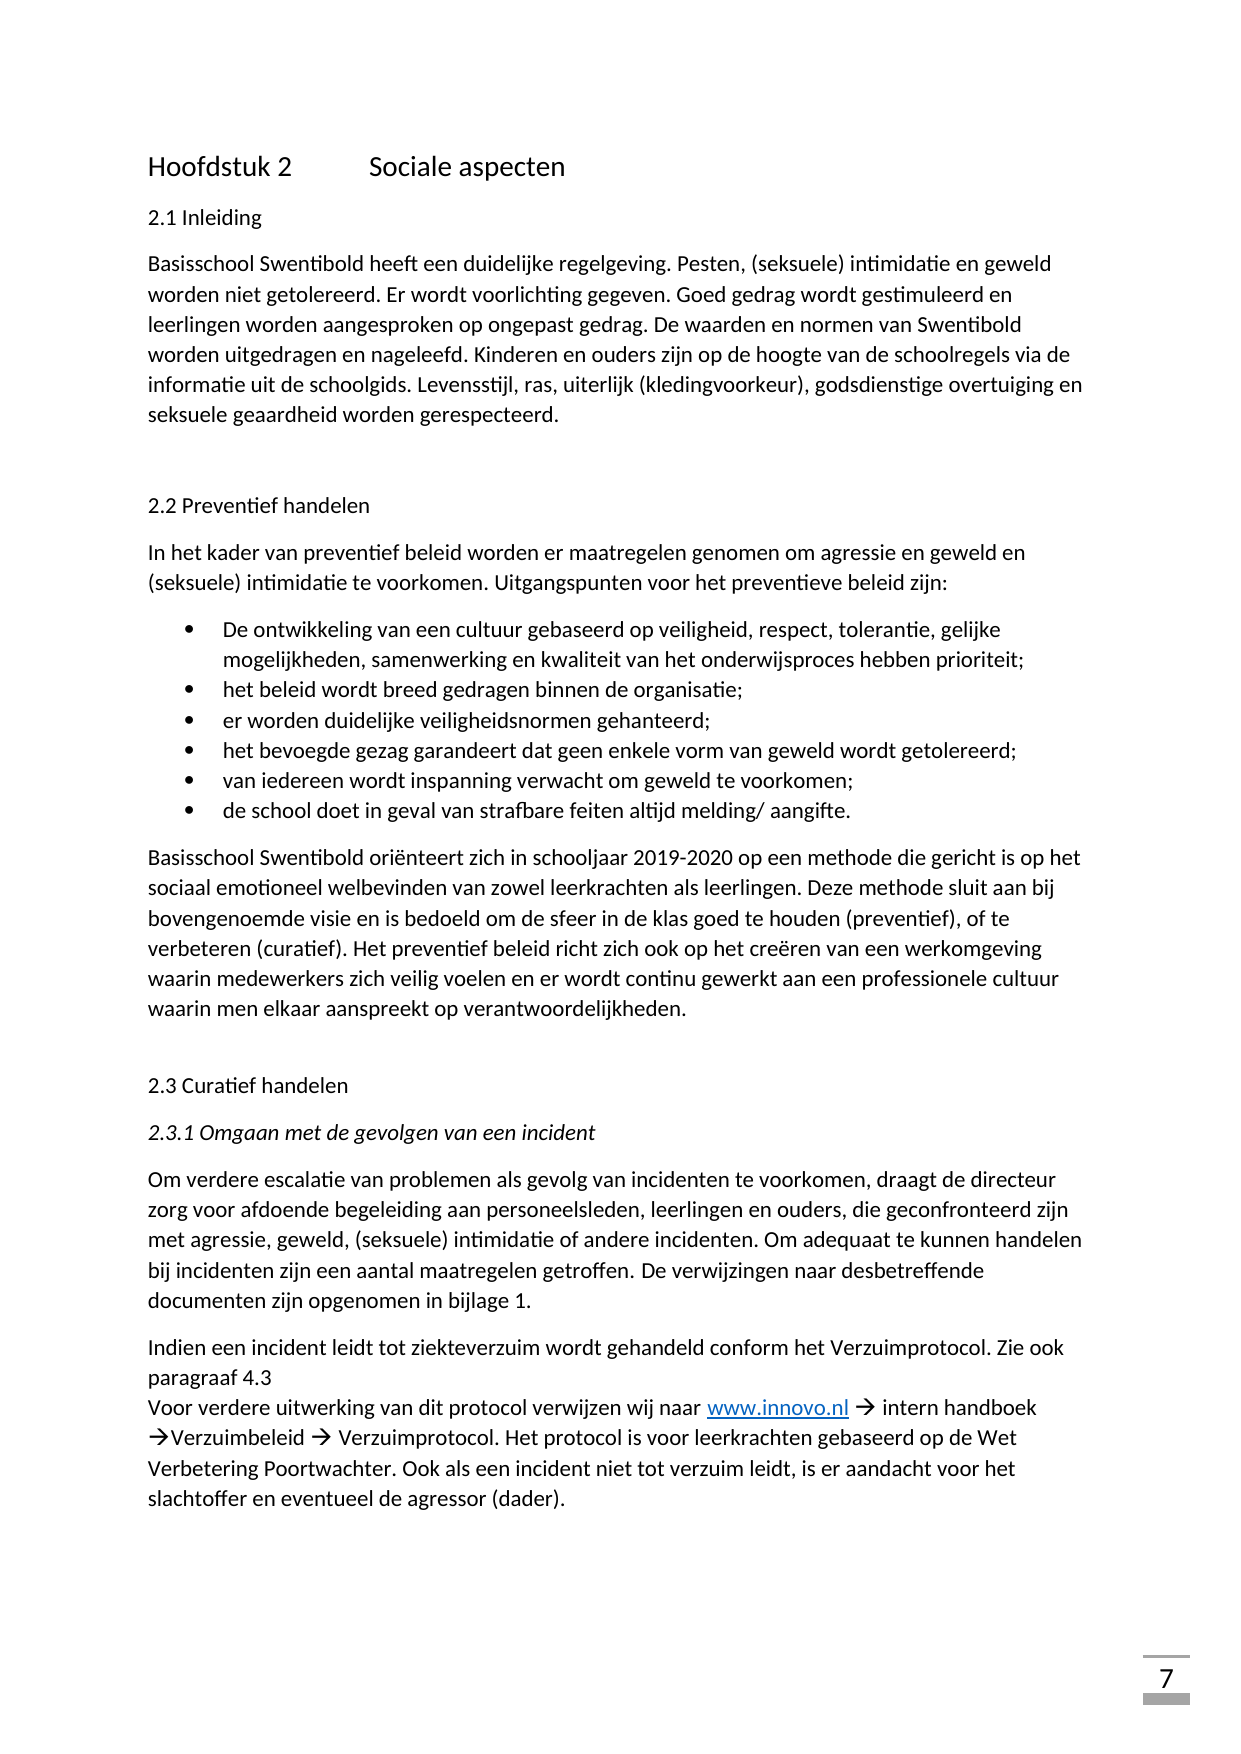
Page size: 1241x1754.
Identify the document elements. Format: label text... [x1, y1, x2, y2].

list er worden duidelijke veiligheidsnormen gehanteerd; [185, 706, 1093, 734]
text Basisschool Swentibold heeft een duidelijke regelgeving. Pesten, (seksuele) intimidatie en geweld worden niet getolereerd. Er wordt voorlichting gegeven. Goed gedrag wordt gestimuleerd en leerlingen worden aangesproken op ongepast gedrag. De waarden en normen van Swentibold worden uitgedragen en nageleefd. Kinderen en ouders zijn op de hoogte van de schoolregels via de informatie uit de schoolgids. Levensstijl, ras, uiterlijk (kledingvoorkeur), godsdienstige overtuiging en seksuele geaardheid worden gerespecteerd. 2.2 Preventief handelen [148, 249, 1093, 519]
list het bevoegde gezag garandeert dat geen enkele vorm van geweld wordt getolereerd; [185, 736, 1093, 764]
text Basisschool Swentibold oriënteert zich in schooljaar 2019-2020 op een methode die gericht is op het sociaal emotioneel welbevinden van zowel leerkrachten als leerlingen. Deze methode sluit aan bij bovengenoemde visie en is bedoeld om de sfeer in de klas goed te houden (preventief), of te verbeteren (curatief). Het preventief beleid richt zich ook op het creëren van een werkomgeving waarin medewerkers zich veilig voelen en er wordt continu gewerkt aan een professionele cultuur waarin men elkaar aanspreekt op verantwoordelijkheden. [148, 843, 1093, 1053]
list het beleid wordt breed gedragen binnen de organisatie; [185, 676, 1093, 704]
text Hoofdstuk 2 Sociale aspecten [148, 148, 1093, 183]
text 2.3.1 Omgaan met de gevolgen van een incident [148, 1118, 1093, 1146]
list de school doet in geval van strafbare feiten altijd melding/ aangifte. [185, 796, 1093, 824]
text Indien een incident leidt tot ziekteverzuim wordt gehandeld conform het Verzuimprotocol. Zie ook paragraaf 4.3 Voor verdere uitwerking van dit protocol verwijzen wij naar www.innovo.nl intern handboek Verzuimbeleid Verzuimprotocol. Het protocol is voor leerkrachten gebaseerd op de Wet Verbetering Poortwachter. Ook als een incident niet tot verzuim leidt, is er aandacht voor het slachtoffer en eventueel de agressor (dader). [148, 1333, 1093, 1512]
list van iedereen wordt inspanning verwacht om geweld te voorkomen; [185, 766, 1093, 794]
list De ontwikkeling van een cultuur gebaseerd op veiligheid, respect, tolerantie, gelijke mogelijkheden, samenwerking en kwaliteit van het onderwijsproces hebben prioriteit; [185, 615, 1093, 673]
text 2.3 Curatief handelen [148, 1071, 1093, 1099]
text In het kader van preventief beleid worden er maatregelen genomen om agressie en geweld en (seksuele) intimidatie te voorkomen. Uitgangspunten voor het preventieve beleid zijn: [148, 538, 1093, 596]
text Om verdere escalatie van problemen als gevolg van incidenten te voorkomen, draagt de directeur zorg voor afdoende begeleiding aan personeelsleden, leerlingen en ouders, die geconfronteerd zijn met agressie, geweld, (seksuele) intimidatie of andere incidenten. Om adequaat te kunnen handelen bij incidenten zijn een aantal maatregelen getroffen. De verwijzingen naar desbetreffende documenten zijn opgenomen in bijlage 1. [148, 1165, 1093, 1314]
text 2.1 Inleiding [148, 203, 1093, 231]
